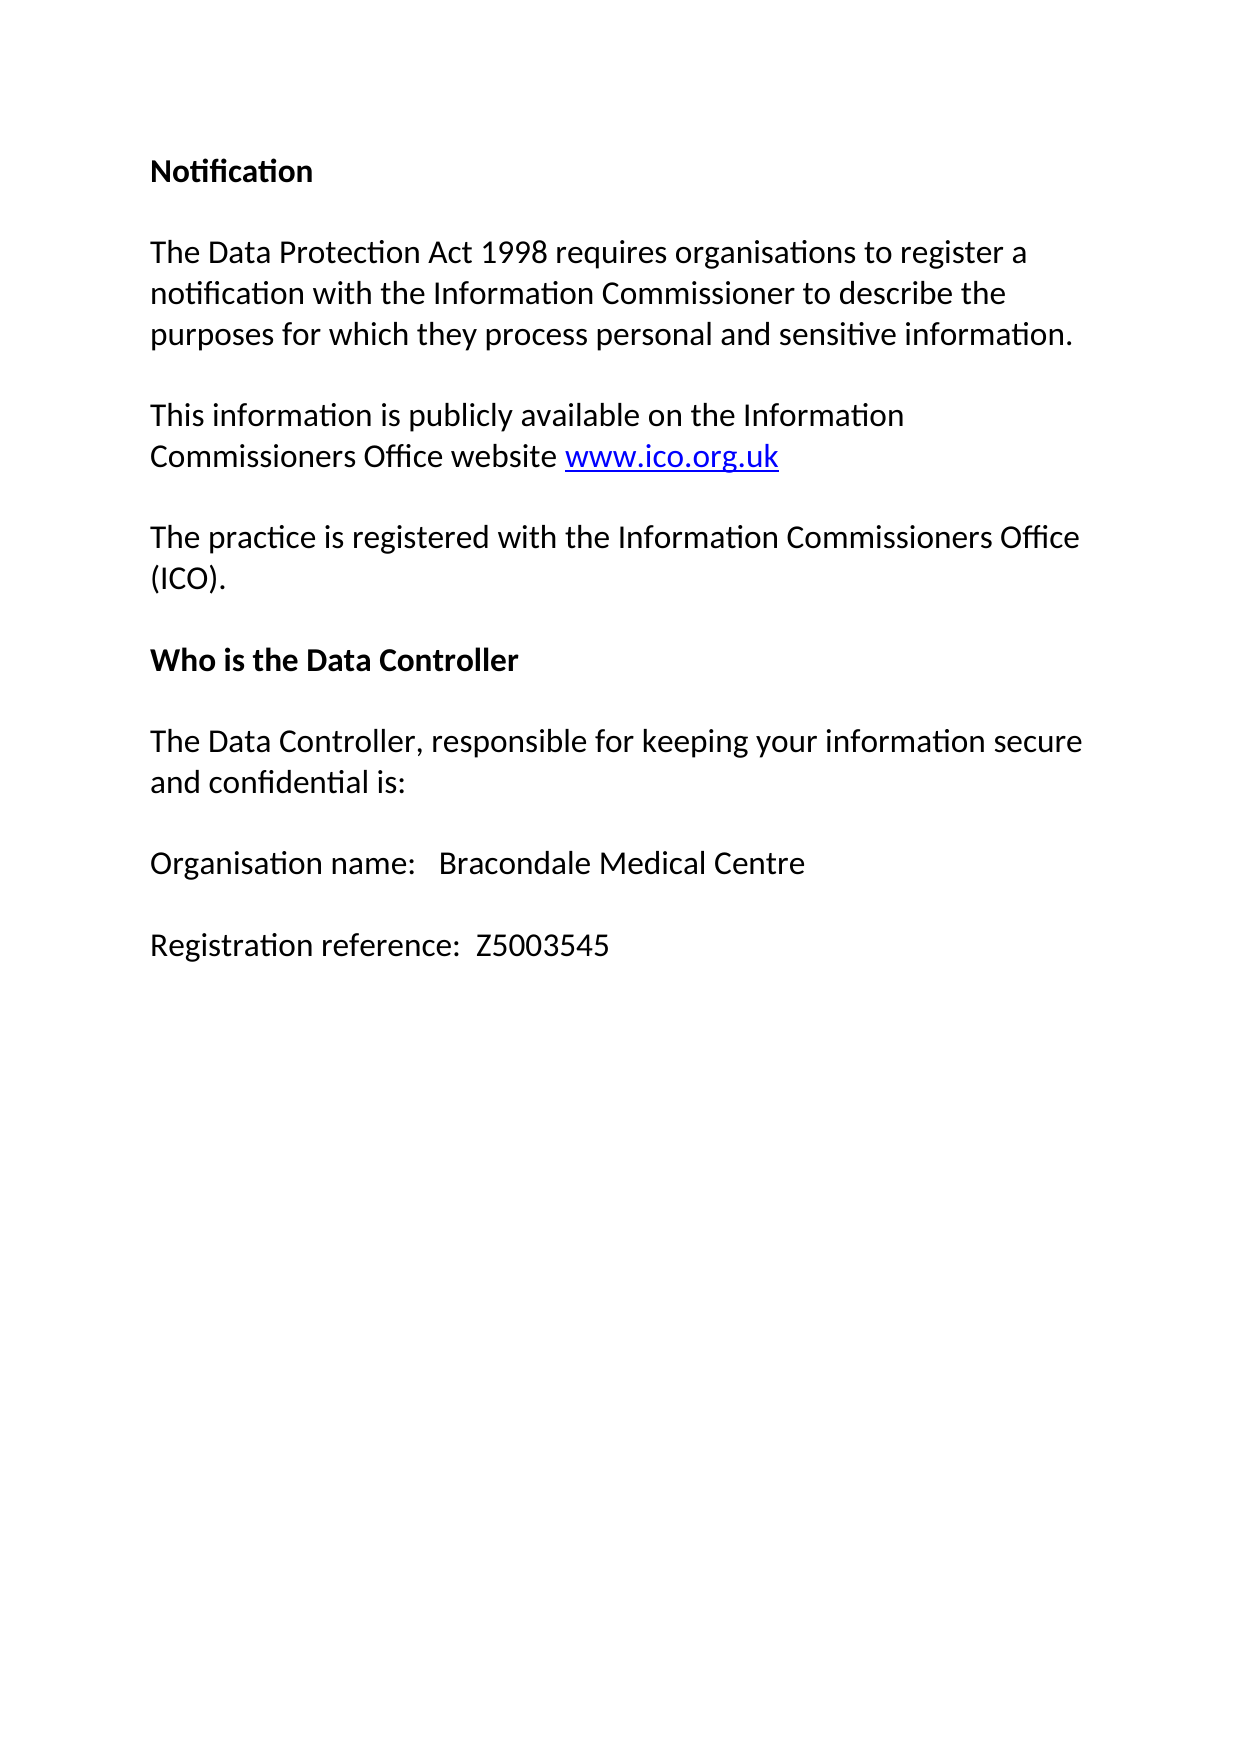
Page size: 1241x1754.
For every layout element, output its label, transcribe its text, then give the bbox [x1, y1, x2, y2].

text Registration reference: Z5003545 [150, 924, 1090, 964]
text The practice is registered with the Information Commissioners Office (ICO). [150, 517, 1090, 598]
text Notification [150, 150, 1090, 191]
text Who is the Data Controller [150, 639, 1090, 679]
text The Data Controller, responsible for keeping your information secure and confidential is: [150, 720, 1090, 802]
text Organisation name: Bracondale Medical Centre [150, 842, 1090, 883]
text This information is publicly available on the Information Commissioners Office website www.ico.org.uk [150, 394, 1090, 476]
text The Data Protection Act 1998 requires organisations to register a notification with the Information Commissioner to describe the purposes for which they process personal and sensitive information. [150, 231, 1090, 354]
